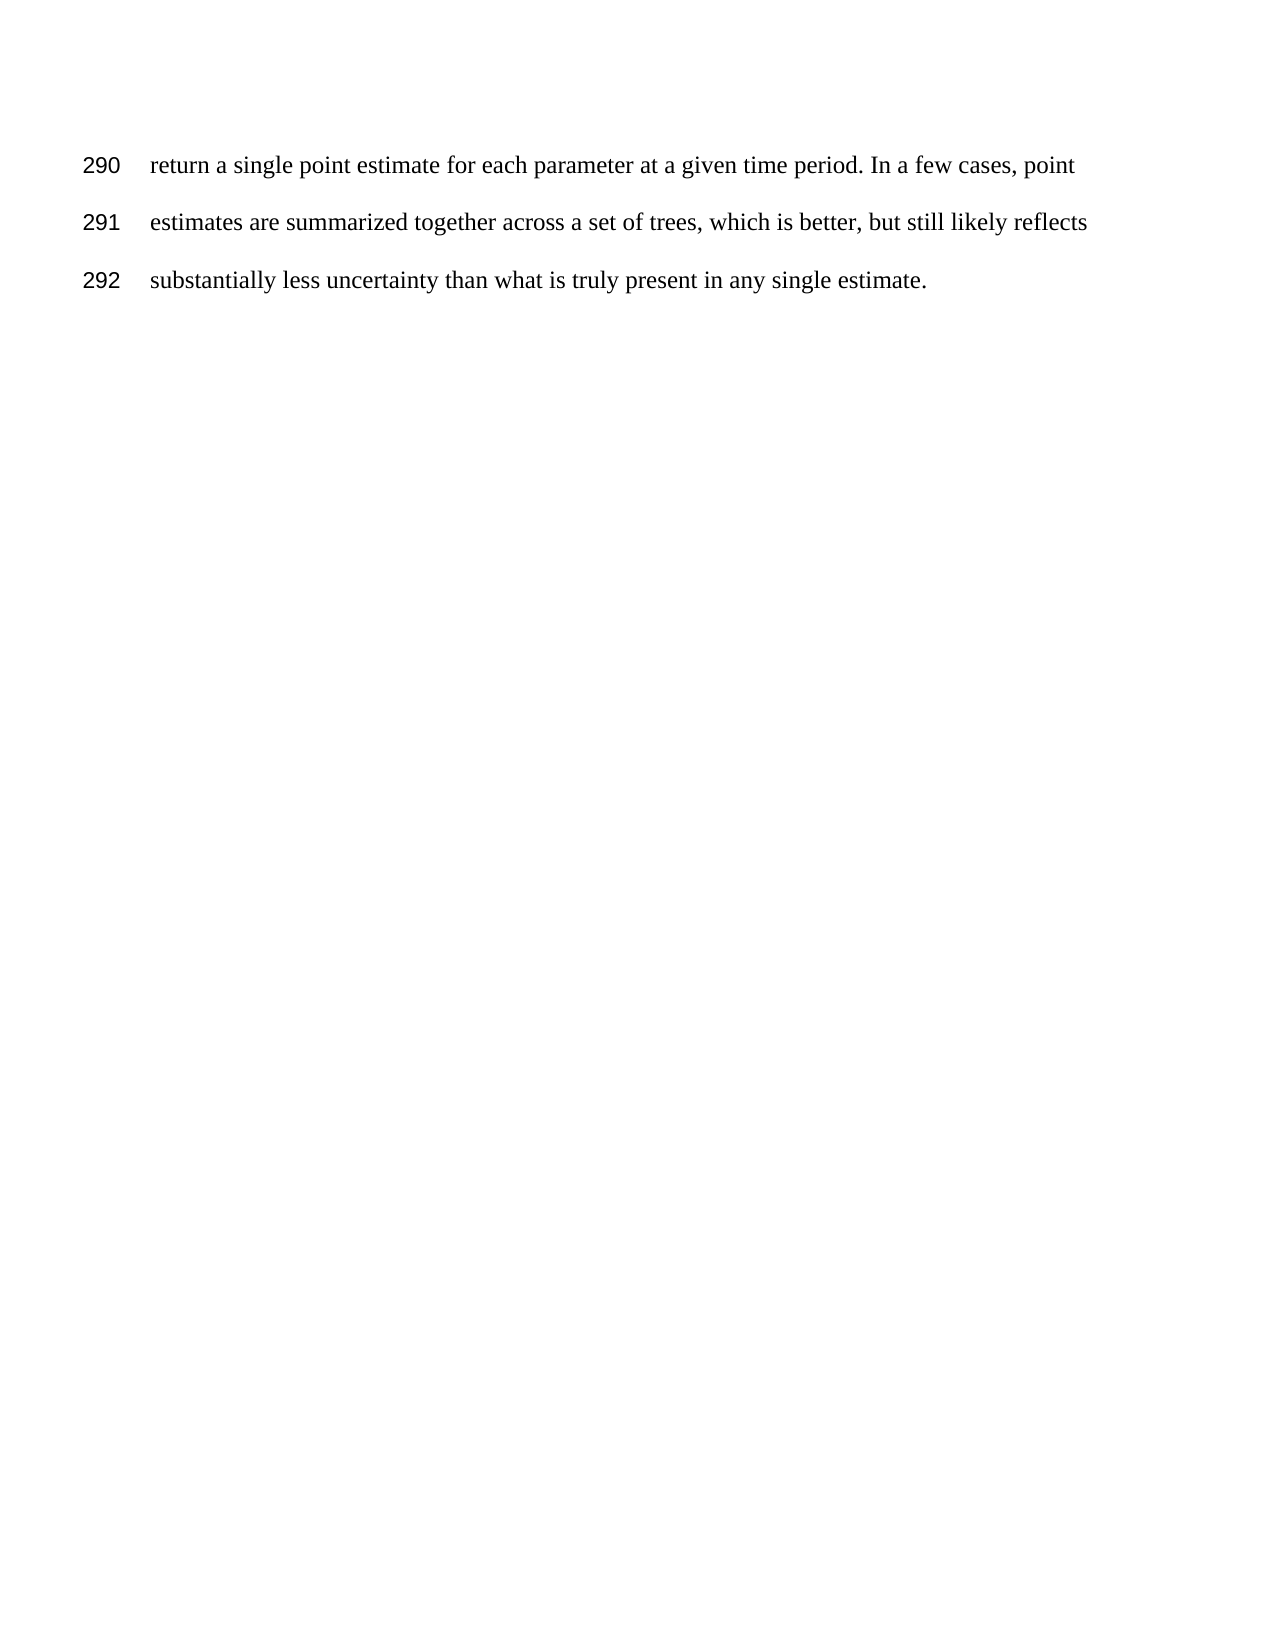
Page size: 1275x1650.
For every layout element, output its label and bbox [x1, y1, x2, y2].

text [150, 150, 1125, 294]
